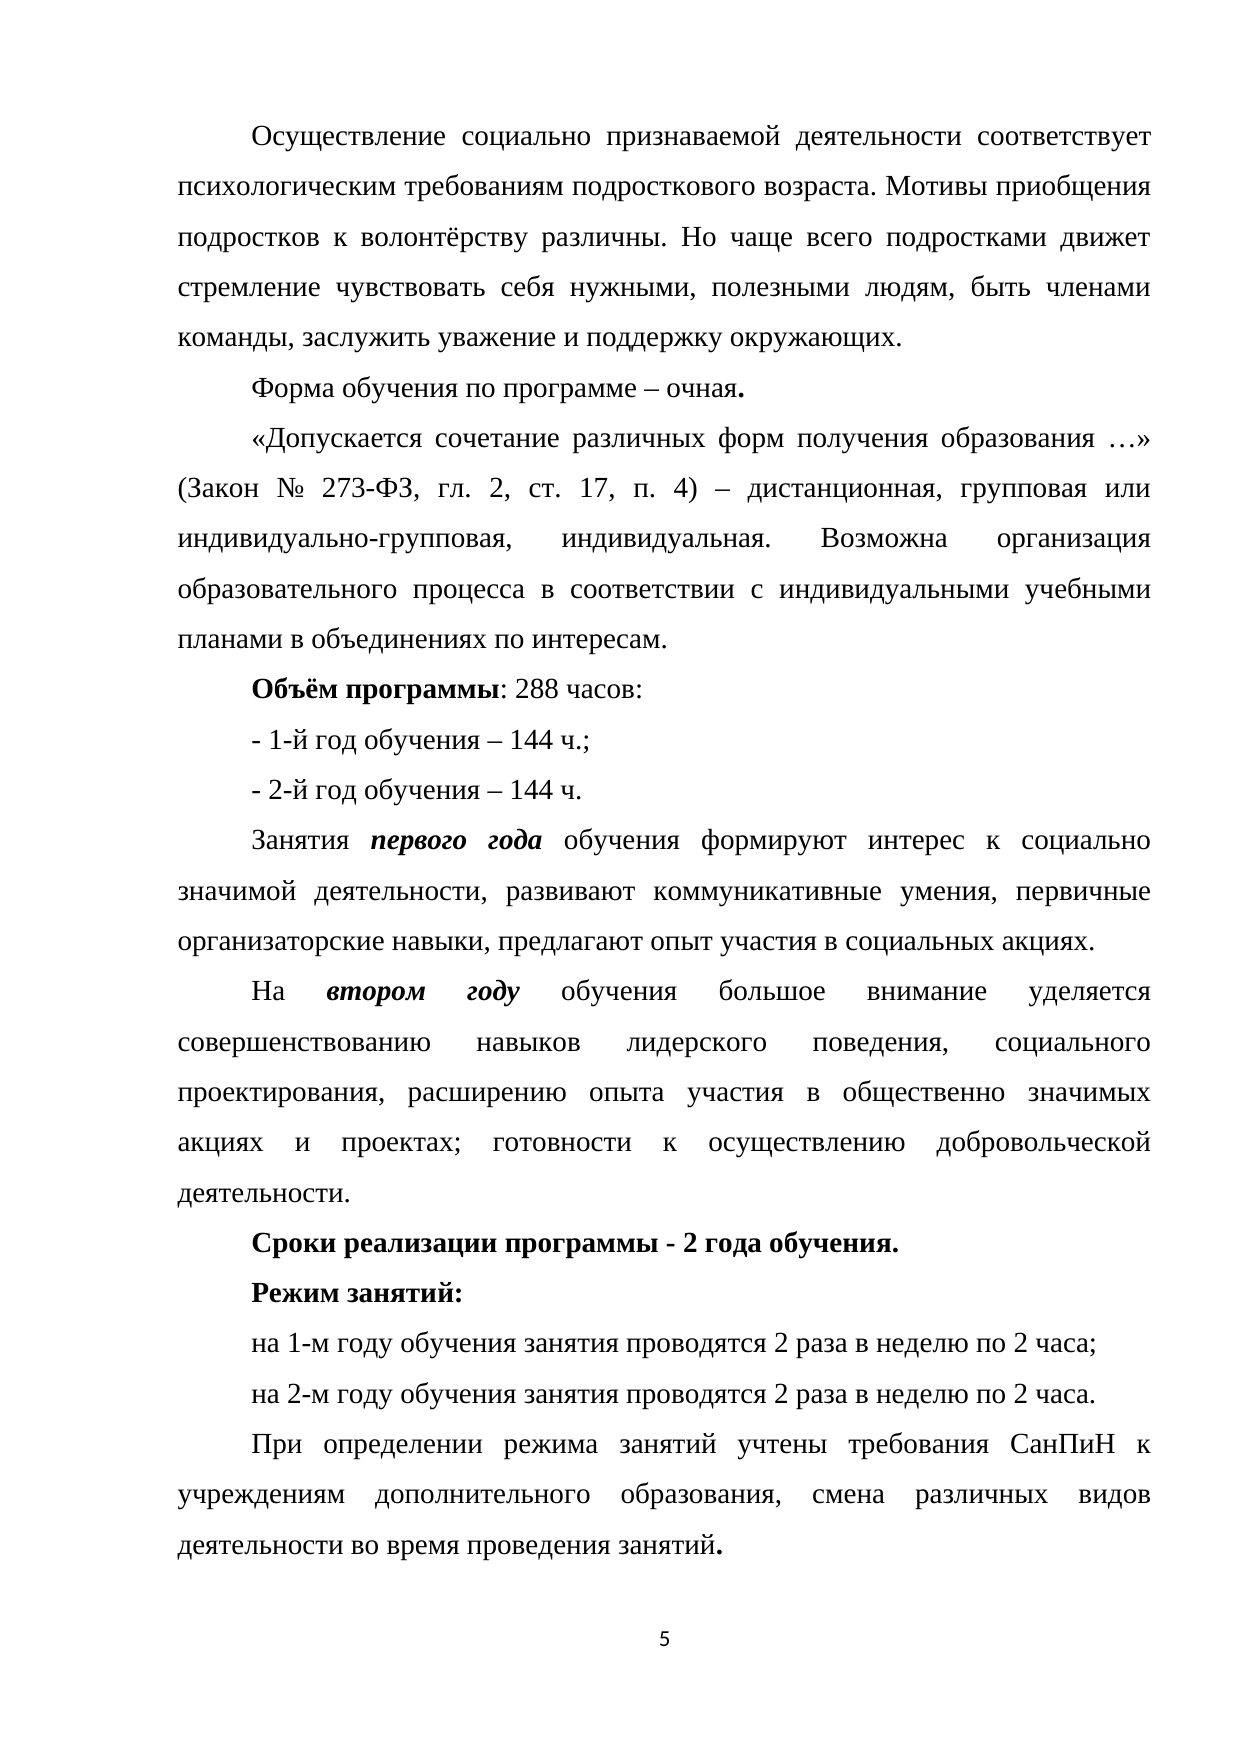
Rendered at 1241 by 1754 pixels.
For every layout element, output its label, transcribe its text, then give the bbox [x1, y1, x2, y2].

text При определении режима занятий учтены требования СанПиН к учреждениям дополнительного образования, смена различных видов деятельности во время проведения занятий. [177, 1426, 1152, 1560]
text Сроки реализации программы - 2 года обучения. [177, 1225, 1152, 1258]
text Осуществление социально признаваемой деятельности соответствует психологическим требованиям подросткового возраста. Мотивы приобщения подростков к волонтёрству различны. Но чаще всего подростками движет стремление чувствовать себя нужными, полезными людям, быть членами команды, заслужить уважение и поддержку окружающих. [177, 118, 1152, 353]
text на 1-м году обучения занятия проводятся 2 раза в неделю по 2 часа; [177, 1326, 1152, 1359]
text «Допускается сочетание различных форм получения образования …» (Закон № 273-ФЗ, гл. 2, ст. 17, п. 4) – дистанционная, групповая или индивидуально-групповая, индивидуальная. Возможна организация образовательного процесса в соответствии с индивидуальными учебными планами в объединениях по интересам. [177, 420, 1152, 655]
text На втором году обучения большое внимание уделяется совершенствованию навыков лидерского поведения, социального проектирования, расширению опыта участия в общественно значимых акциях и проектах; готовности к осуществлению добровольческой деятельности. [177, 973, 1152, 1208]
text на 2-м году обучения занятия проводятся 2 раза в неделю по 2 часа. [177, 1376, 1152, 1409]
text - 2-й год обучения – 144 ч. [177, 772, 1152, 806]
text Форма обучения по программе – очная. [177, 370, 1152, 403]
subtitle Режим занятий: [177, 1275, 1152, 1309]
text Занятия первого года обучения формируют интерес к социально значимой деятельности, развивают коммуникативные умения, первичные организаторские навыки, предлагают опыт участия в социальных акциях. [177, 822, 1152, 957]
text - 1-й год обучения – 144 ч.; [177, 722, 1152, 755]
text Объём программы: 288 часов: [177, 672, 1152, 705]
